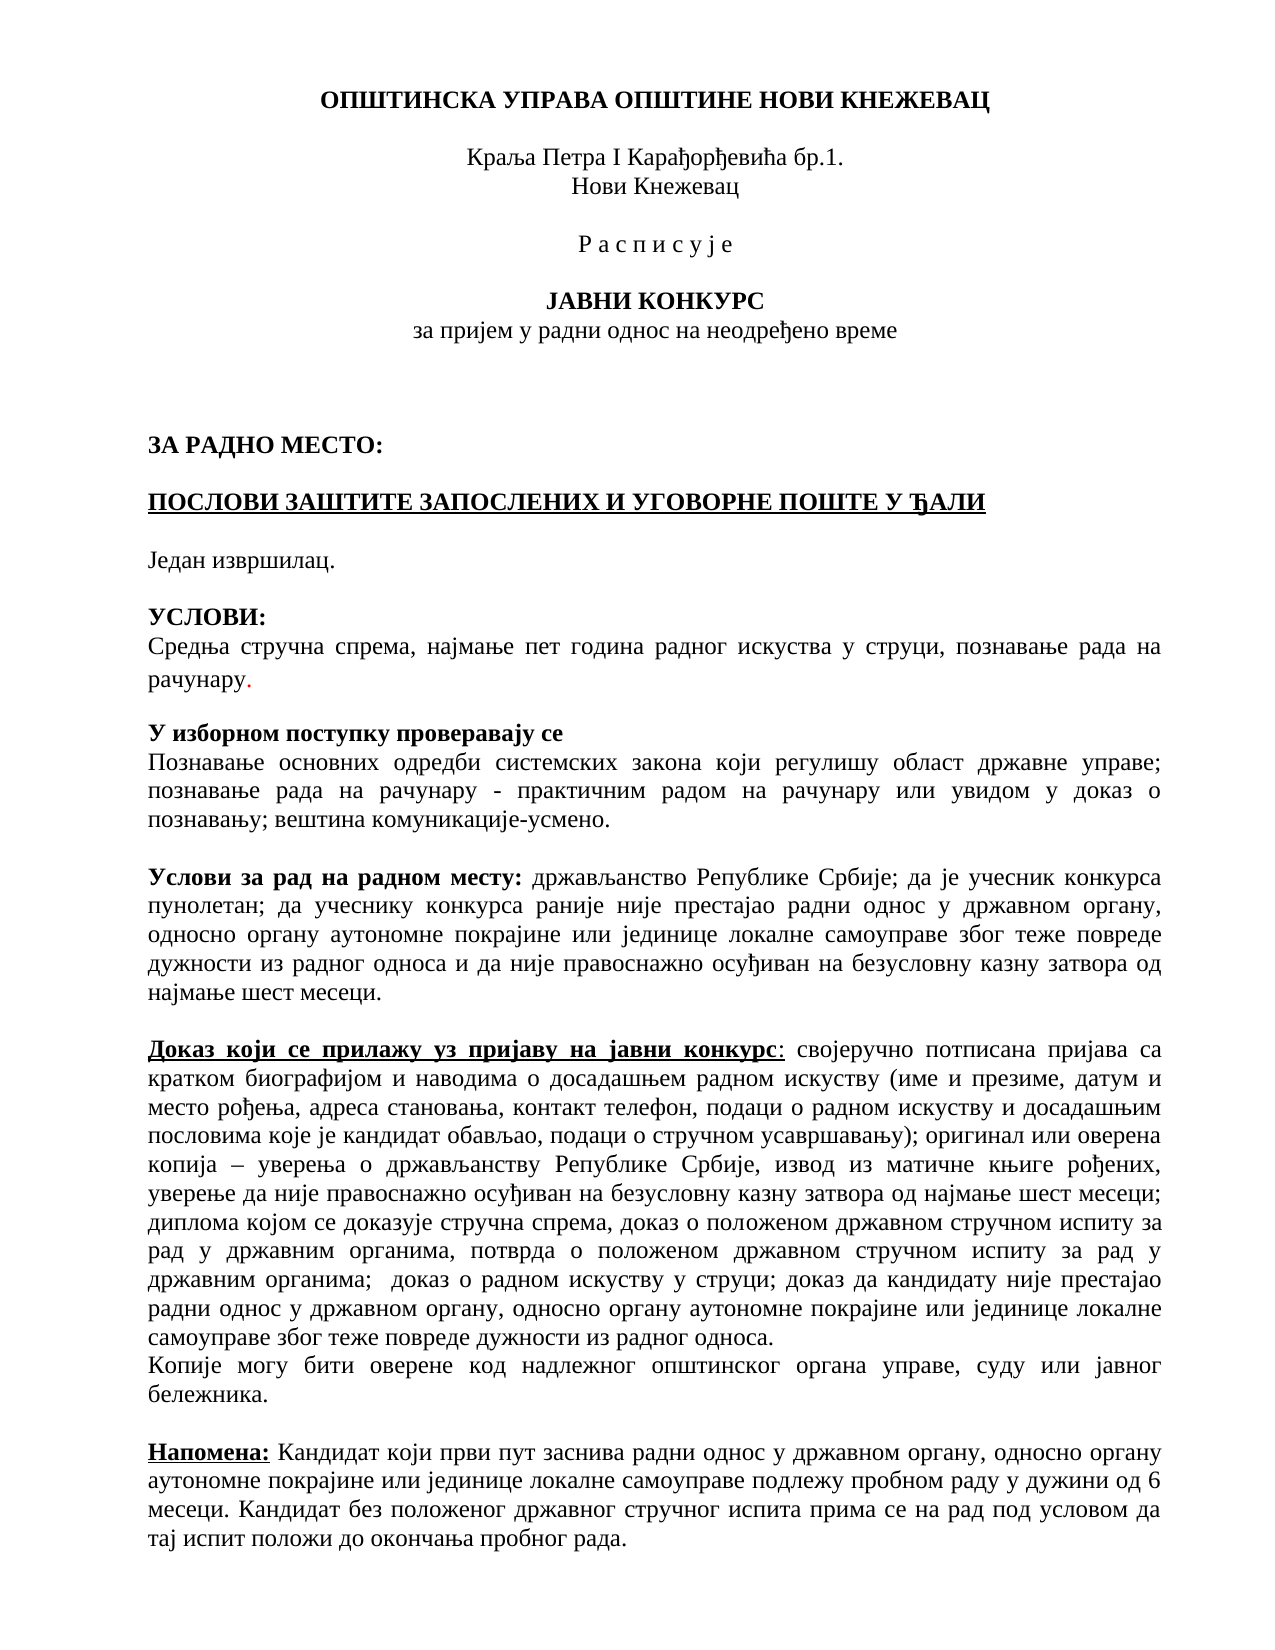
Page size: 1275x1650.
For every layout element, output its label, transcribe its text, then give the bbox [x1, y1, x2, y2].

text Нови Кнежевац [148, 171, 1162, 200]
text за пријем у радни однос на неодређено време [148, 315, 1162, 344]
text ПОСЛОВИ ЗАШТИТЕ ЗАПОСЛЕНИХ И УГОВОРНЕ ПОШТЕ У ЂАЛИ [148, 487, 1162, 516]
text Познавање основних одредби системских закона који регулишу област државне управе; познавање рада на рачунару - практичним радом на рачунару или увидом у доказ о познавању; вештина комуникације-усмено. [148, 747, 1162, 833]
text Р а с п и с у ј е [148, 229, 1162, 257]
text Краља Петра I Карађорђевића бр.1. [148, 142, 1162, 171]
text Доказ који се прилажу уз пријаву на јавни конкурс: својеручно потписана пријава са кратком биографијом и наводима о досадашњем радном искуству (име и презиме, датум и место рођења, адреса становања, контакт телефон, подаци о радном искуству и досадашњим пословима које је кандидат обављао, подаци о стручном усавршавању); оригинал или оверена копија – уверења о држављанству Републике Србије, извод из матичне књиге рођених, уверење да није правоснажно осуђиван на безусловну казну затвора од најмање шест месеци; диплома којом се доказује стручна спрема, доказ о положеном државном стручном испиту за рад у државним органима, потврда о положеном државном стручном испиту за рад у државним органима; доказ о радном искуству у струци; доказ да кандидату није престајао радни однос у државном органу, односно органу аутономне покрајине или јединице локалне самоуправе због теже повреде дужности из радног односа. [148, 1034, 1162, 1351]
text Један извршилац. [148, 545, 1162, 574]
text Копије могу бити оверене код надлежног општинског органа управе, суду или јавног бележника. [148, 1351, 1162, 1408]
text Средња стручна спрема, најмање пет година радног искуства у струци, познавање рада на рачунару. [148, 631, 1162, 693]
text Услови за рад на радном месту: држављанство Републике Србије; да је учесник конкурса пунолетан; да учеснику конкурса раније није престајао радни однос у државном органу, односно органу аутономне покрајине или јединице локалне самоуправе због теже повреде дужности из радног односа и да није правоснажно осуђиван на безусловну казну затвора од најмање шест месеци. [148, 862, 1162, 1006]
text У изборном поступку проверавају се [148, 718, 1162, 747]
text ОПШТИНСКА УПРАВА ОПШТИНЕ НОВИ КНЕЖЕВАЦ [148, 85, 1162, 114]
text Напомена: Кандидат који први пут заснива радни однос у државном органу, односно органу аутономне покрајине или јединице локалне самоуправе подлежу пробном раду у дужини од 6 месеци. Кандидат без положеног државног стручног испита прима се на рад под условом да тај испит положи до окончања пробног рада. [148, 1437, 1162, 1552]
text УСЛОВИ: [148, 602, 1162, 631]
text ЈАВНИ КОНКУРС [148, 286, 1162, 315]
text ЗА РАДНО МЕСТО: [148, 430, 1162, 459]
